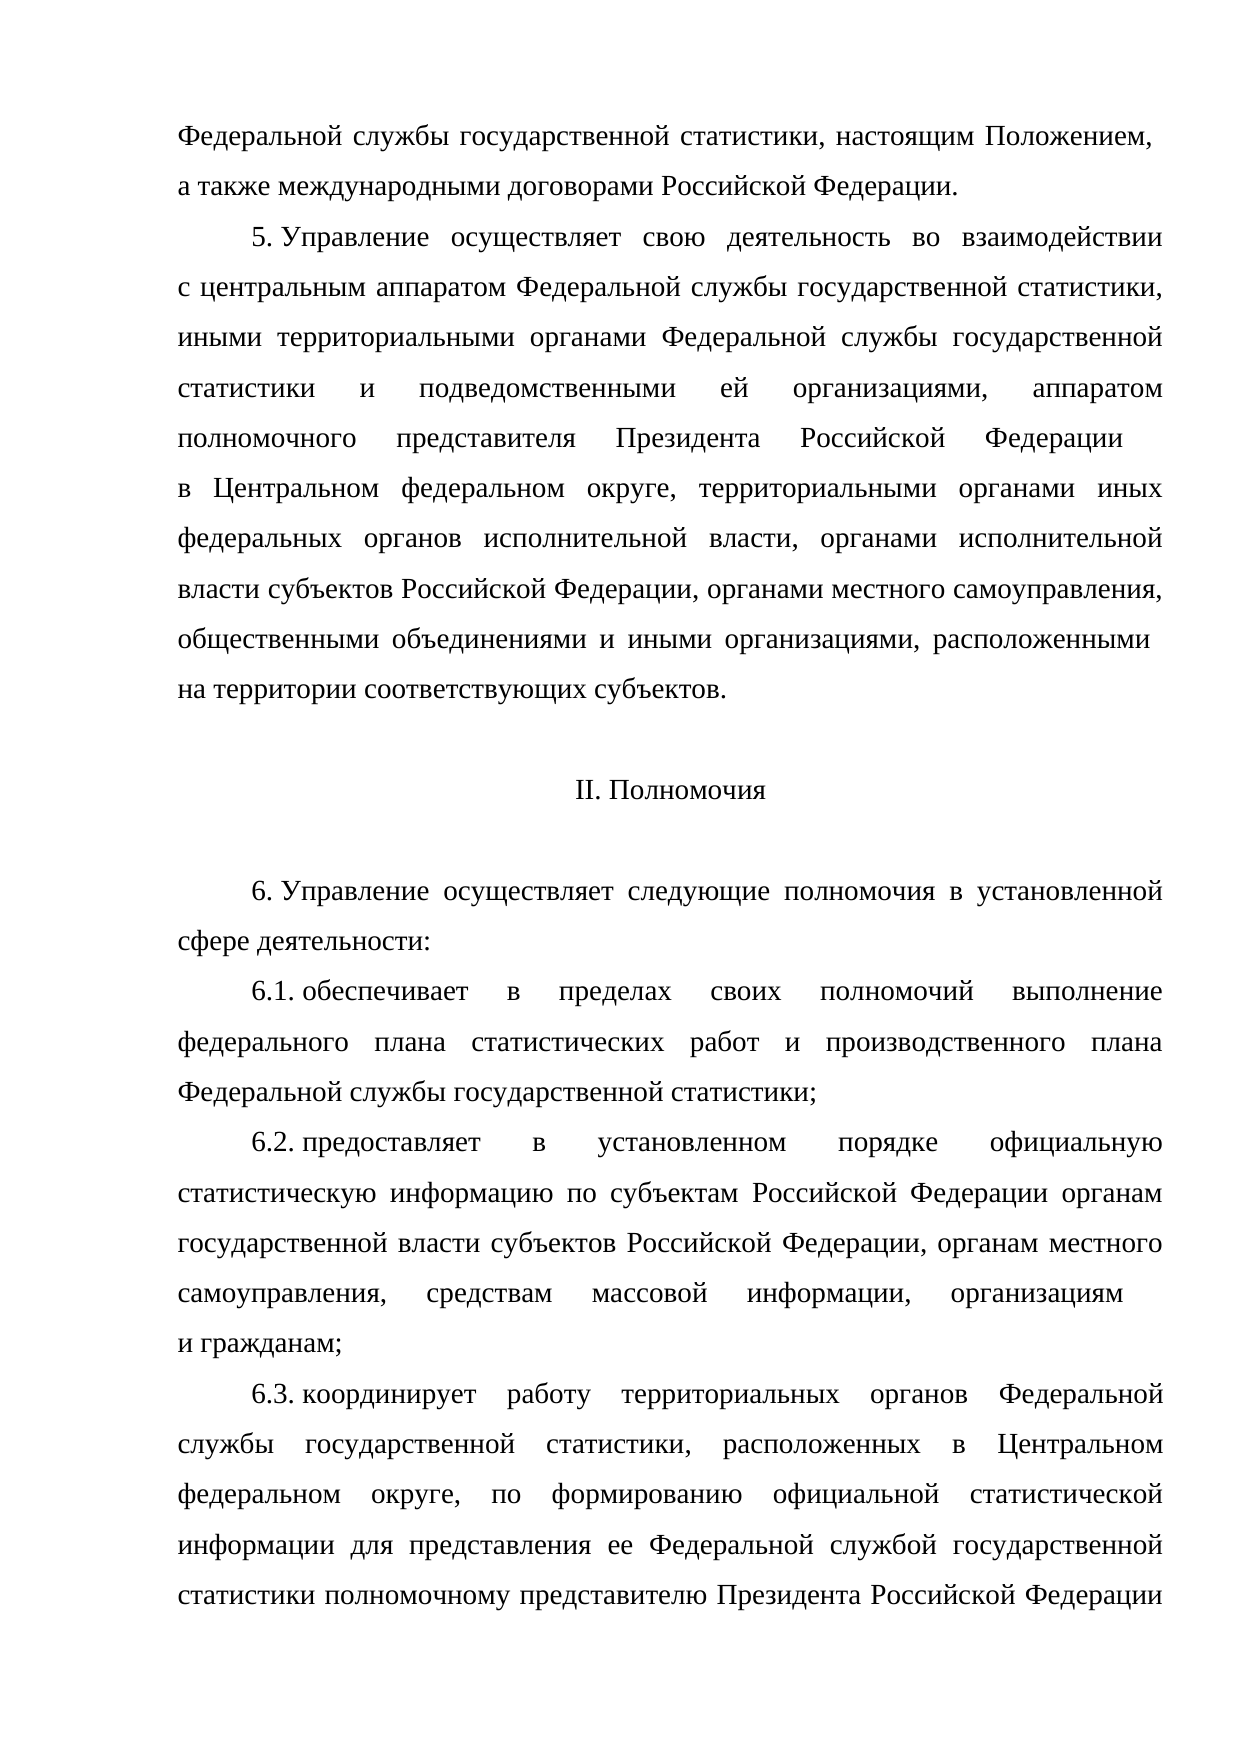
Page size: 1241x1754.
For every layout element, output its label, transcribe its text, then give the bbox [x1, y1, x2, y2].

text 6. Управление осуществляет следующие полномочия в установленной сфере деятельности: [177, 873, 1163, 957]
text 5. Управление осуществляет свою деятельность во взаимодействии с центральным аппаратом Федеральной службы государственной статистики, иными территориальными органами Федеральной службы государственной статистики и подведомственными ей организациями, аппаратом полномочного представителя Президента Российской Федерации в Центральном федеральном округе, территориальными органами иных федеральных органов исполнительной власти, органами исполнительной власти субъектов Российской Федерации, органами местного самоуправления, общественными объединениями и иными организациями, расположенными на территории соответствующих субъектов. [177, 219, 1163, 705]
text 6.1. обеспечивает в пределах своих полномочий выполнение федерального плана статистических работ и производственного плана Федеральной службы государственной статистики; [177, 973, 1163, 1108]
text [177, 1376, 1163, 1611]
text II. Полномочия [177, 772, 1163, 806]
text 6.2. предоставляет в установленном порядке официальную статистическую информацию по субъектам Российской Федерации органам государственной власти субъектов Российской Федерации, органам местного самоуправления, средствам массовой информации, организациям и гражданам; [177, 1124, 1163, 1359]
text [177, 118, 1163, 202]
